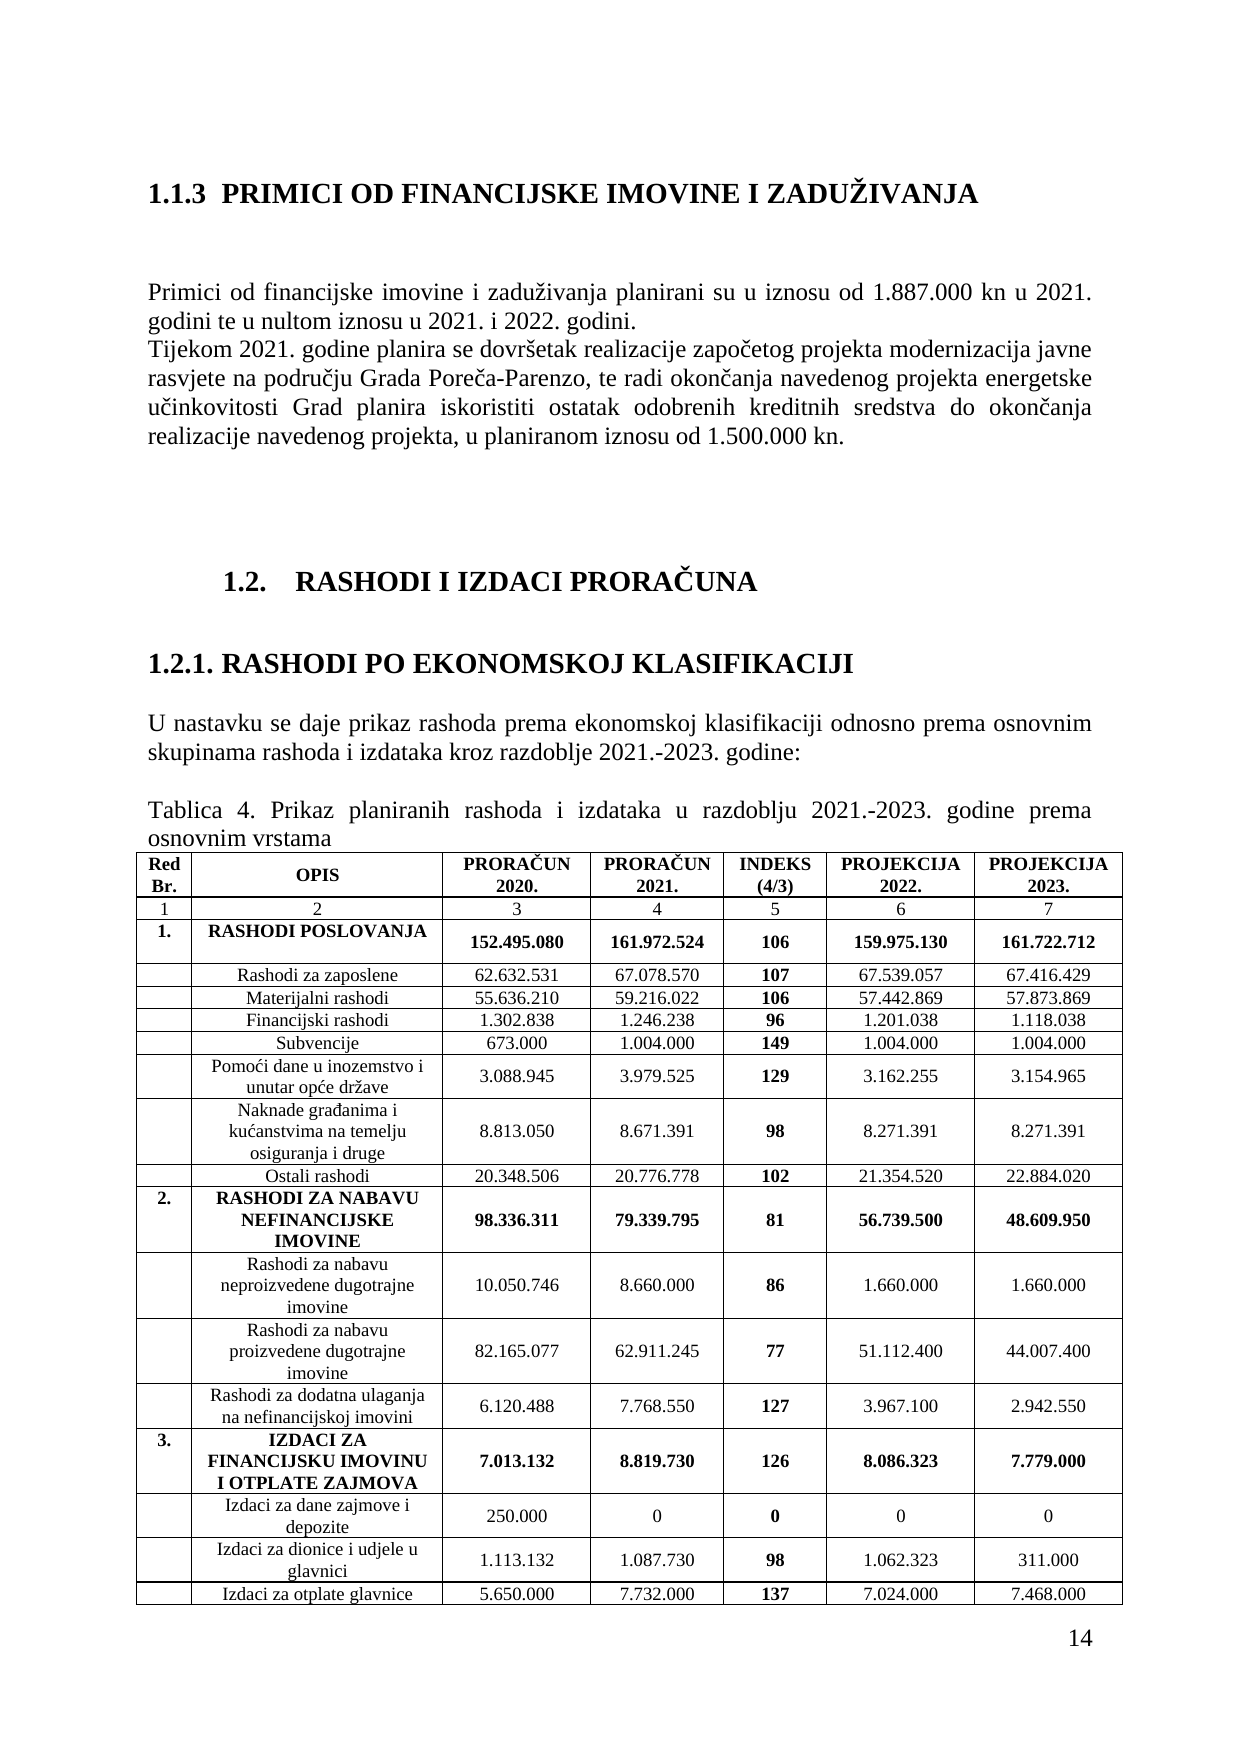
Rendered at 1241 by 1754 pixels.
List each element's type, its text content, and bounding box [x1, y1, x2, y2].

table_cell Rashodi za nabavu neproizvedene dugotrajne imovine [192, 1253, 442, 1317]
table_cell [137, 1319, 191, 1383]
table_cell 102 [724, 1165, 826, 1186]
table_cell 56.739.500 [827, 1187, 974, 1252]
table_cell [137, 987, 191, 1008]
table_cell [137, 1009, 191, 1031]
list RASHODI PO EKONOMSKOJ KLASIFIKACIJI [148, 646, 1093, 680]
table_cell 67.416.429 [975, 964, 1122, 986]
table_cell 44.007.400 [975, 1319, 1122, 1383]
table_cell 7.024.000 [827, 1583, 974, 1604]
table_cell 0 [975, 1494, 1122, 1537]
table_cell 5.650.000 [443, 1583, 590, 1604]
table_cell [137, 1494, 191, 1537]
text Primici od financijske imovine i zaduživanja planirani su u iznosu od 1.887.000 kn u 2021. godini te u nultom iznosu u 2021. i 2022. godini. [148, 277, 1093, 334]
table_cell [137, 1384, 191, 1427]
table_cell 57.873.869 [975, 987, 1122, 1008]
table_header PROJEKCIJA 2023. [975, 853, 1122, 896]
table_cell 98.336.311 [443, 1187, 590, 1252]
table_cell Rashodi za dodatna ulaganja na nefinancijskoj imovini [192, 1384, 442, 1427]
table_cell 59.216.022 [591, 987, 723, 1008]
table_cell 20.776.778 [591, 1165, 723, 1186]
table_cell 149 [724, 1032, 826, 1053]
table_cell 4 [591, 898, 723, 919]
table_cell [137, 1253, 191, 1317]
table_cell 3 [443, 898, 590, 919]
table_cell 126 [724, 1429, 826, 1493]
table_header Red Br. [137, 853, 191, 896]
table_cell 86 [724, 1253, 826, 1317]
table_cell 8.271.391 [975, 1099, 1122, 1163]
table_cell 7.732.000 [591, 1583, 723, 1604]
table_cell Materijalni rashodi [192, 987, 442, 1008]
table_cell 22.884.020 [975, 1165, 1122, 1186]
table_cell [192, 1583, 442, 1604]
table_header PRORAČUN 2021. [591, 853, 723, 896]
table_header PROJEKCIJA 2022. [827, 853, 974, 896]
table_cell 3.088.945 [443, 1055, 590, 1098]
table_cell 1.004.000 [975, 1032, 1122, 1053]
table_cell 6.120.488 [443, 1384, 590, 1427]
table_cell [137, 1538, 191, 1581]
table_cell IZDACI ZA FINANCIJSKU IMOVINU I OTPLATE ZAJMOVA [192, 1429, 442, 1493]
table_cell 8.819.730 [591, 1429, 723, 1493]
table_cell 8.660.000 [591, 1253, 723, 1317]
table_cell 55.636.210 [443, 987, 590, 1008]
table_cell 82.165.077 [443, 1319, 590, 1383]
table_cell 1 [137, 898, 191, 919]
text Tijekom 2021. godine planira se dovršetak realizacije započetog projekta modernizacija javne rasvjete na području Grada Poreča-Parenzo, te radi okončanja navedenog projekta energetske učinkovitosti Grad planira iskoristiti ostatak odobrenih kreditnih sredstva do okončanja realizacije navedenog projekta, u planiranom iznosu od 1.500.000 kn. [148, 334, 1093, 449]
table_cell 48.609.950 [975, 1187, 1122, 1252]
table_cell [137, 1032, 191, 1053]
table_cell 161.722.712 [975, 920, 1122, 963]
table_cell 7.768.550 [591, 1384, 723, 1427]
table_cell 107 [724, 964, 826, 986]
table_cell 8.671.391 [591, 1099, 723, 1163]
table_cell 98 [724, 1099, 826, 1163]
table_cell 137 [724, 1583, 826, 1604]
table_cell 2. [137, 1187, 191, 1252]
table_cell Izdaci za dionice i udjele u glavnici [192, 1538, 442, 1581]
table_cell [137, 1583, 191, 1604]
table_cell 1.004.000 [827, 1032, 974, 1053]
list PRIMICI OD FINANCIJSKE IMOVINE I ZADUŽIVANJA [148, 176, 1093, 210]
table_cell 1.004.000 [591, 1032, 723, 1053]
table_cell 1.087.730 [591, 1538, 723, 1581]
table_cell 6 [827, 898, 974, 919]
table_cell 1.660.000 [975, 1253, 1122, 1317]
table_cell 673.000 [443, 1032, 590, 1053]
table_cell 127 [724, 1384, 826, 1427]
table_cell 106 [724, 987, 826, 1008]
table_cell 21.354.520 [827, 1165, 974, 1186]
table_cell 250.000 [443, 1494, 590, 1537]
table_cell 2 [192, 898, 442, 919]
table_cell [137, 1165, 191, 1186]
table_cell 3. [137, 1429, 191, 1493]
table_cell Izdaci za dane zajmove i depozite [192, 1494, 442, 1537]
table_cell 98 [724, 1538, 826, 1581]
table_cell 96 [724, 1009, 826, 1031]
table_cell 1.113.132 [443, 1538, 590, 1581]
table_cell 1.246.238 [591, 1009, 723, 1031]
table_cell 3.154.965 [975, 1055, 1122, 1098]
table_cell 79.339.795 [591, 1187, 723, 1252]
table_cell Subvencije [192, 1032, 442, 1053]
table_cell 8.813.050 [443, 1099, 590, 1163]
table_cell 7 [975, 898, 1122, 919]
table_cell 0 [827, 1494, 974, 1537]
table_cell 311.000 [975, 1538, 1122, 1581]
text Tablica 4. Prikaz planiranih rashoda i izdataka u razdoblju 2021.-2023. godine prema osnovnim vrstama [148, 795, 1093, 852]
list RASHODI I IZDACI PRORAČUNA [223, 564, 1093, 598]
table_cell 1.660.000 [827, 1253, 974, 1317]
table_cell [137, 964, 191, 986]
table_cell Ostali rashodi [192, 1165, 442, 1186]
table_cell 62.632.531 [443, 964, 590, 986]
table_cell 57.442.869 [827, 987, 974, 1008]
table_cell 3.979.525 [591, 1055, 723, 1098]
table_cell 51.112.400 [827, 1319, 974, 1383]
table_cell 1.302.838 [443, 1009, 590, 1031]
table_header INDEKS (4/3) [724, 853, 826, 896]
table_cell 62.911.245 [591, 1319, 723, 1383]
table_header PRORAČUN 2020. [443, 853, 590, 896]
table_cell Rashodi za nabavu proizvedene dugotrajne imovine [192, 1319, 442, 1383]
table_cell 3.967.100 [827, 1384, 974, 1427]
table_cell [137, 1099, 191, 1163]
table_cell 77 [724, 1319, 826, 1383]
table_cell 7.468.000 [975, 1583, 1122, 1604]
table_cell 1.062.323 [827, 1538, 974, 1581]
table_cell RASHODI POSLOVANJA [192, 920, 442, 963]
table_cell 2.942.550 [975, 1384, 1122, 1427]
table_cell Rashodi za zaposlene [192, 964, 442, 986]
table_cell 1.118.038 [975, 1009, 1122, 1031]
table_cell 1.201.038 [827, 1009, 974, 1031]
text U nastavku se daje prikaz rashoda prema ekonomskoj klasifikaciji odnosno prema osnovnim skupinama rashoda i izdataka kroz razdoblje 2021.-2023. godine: [148, 708, 1093, 766]
table_cell 106 [724, 920, 826, 963]
table_cell 20.348.506 [443, 1165, 590, 1186]
table_cell 0 [724, 1494, 826, 1537]
table_cell 5 [724, 898, 826, 919]
table_cell Financijski rashodi [192, 1009, 442, 1031]
table_cell 129 [724, 1055, 826, 1098]
table_cell [137, 1055, 191, 1098]
table_cell 7.013.132 [443, 1429, 590, 1493]
table_cell 81 [724, 1187, 826, 1252]
table_header OPIS [192, 853, 442, 896]
table_cell 161.972.524 [591, 920, 723, 963]
table_cell 159.975.130 [827, 920, 974, 963]
table_cell 3.162.255 [827, 1055, 974, 1098]
table_cell 0 [591, 1494, 723, 1537]
table_cell RASHODI ZA NABAVU NEFINANCIJSKE IMOVINE [192, 1187, 442, 1252]
table_cell 67.539.057 [827, 964, 974, 986]
table_cell 8.271.391 [827, 1099, 974, 1163]
table_cell 8.086.323 [827, 1429, 974, 1493]
table_cell 7.779.000 [975, 1429, 1122, 1493]
table_cell 10.050.746 [443, 1253, 590, 1317]
table_cell 67.078.570 [591, 964, 723, 986]
table_cell 1. [137, 920, 191, 963]
table_cell 152.495.080 [443, 920, 590, 963]
table_cell Pomoći dane u inozemstvo i unutar opće države [192, 1055, 442, 1098]
table_cell Naknade građanima i kućanstvima na temelju osiguranja i druge [192, 1099, 442, 1163]
